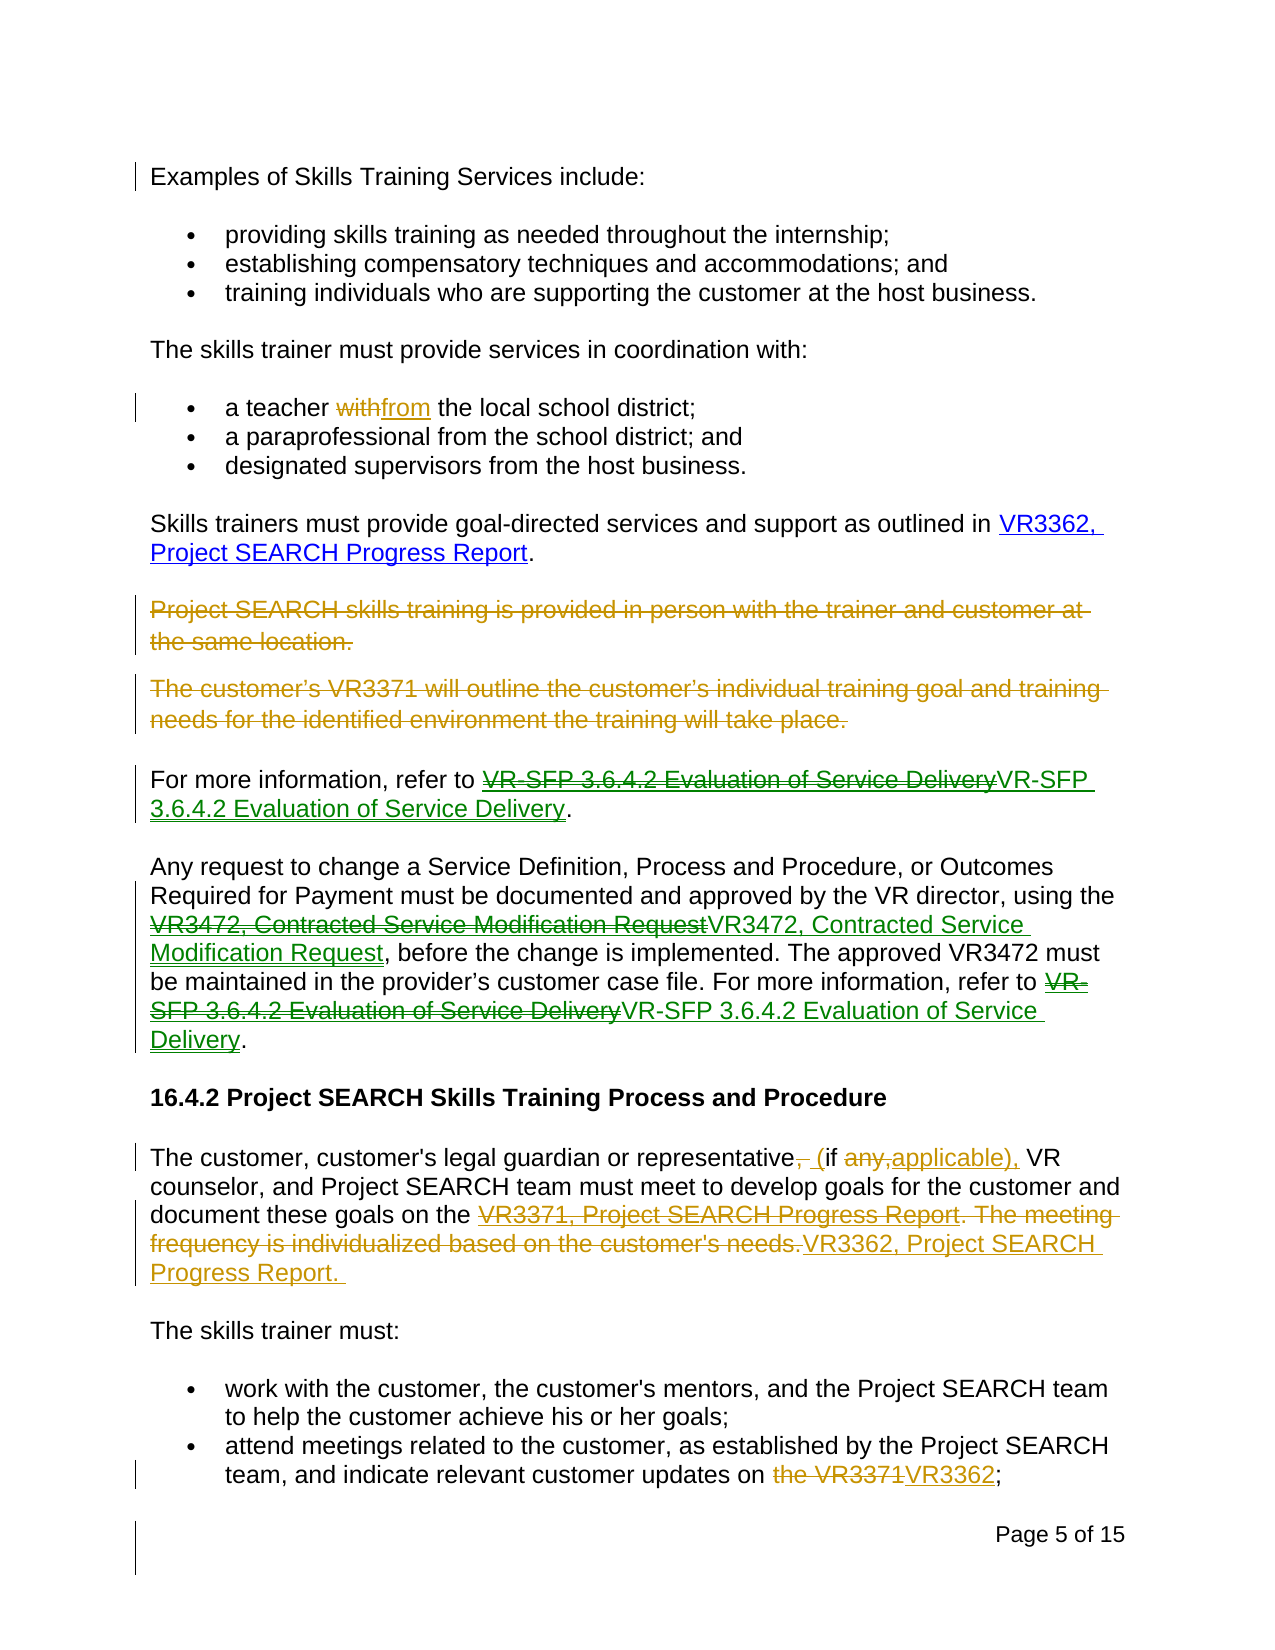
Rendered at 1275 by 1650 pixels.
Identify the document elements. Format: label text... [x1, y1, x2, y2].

list training individuals who are supporting the customer at the host business. [187, 277, 1125, 306]
text For more information, refer to . [150, 765, 1125, 823]
list providing skills training as needed throughout the internship; [187, 220, 1125, 249]
text Any request to change a Service Definition, Process and Procedure, or Outcomes Required for Payment must be documented and approved by the VR director, using the , before the change is implemented. The approved VR3472 must be maintained in the provider’s customer case file. For more information, refer to . [150, 852, 1125, 1053]
list attend meetings related to the customer, as established by the Project SEARCH team, and indicate relevant customer updates on ; [187, 1431, 1125, 1488]
list a paraprofessional from the school district; and [187, 422, 1125, 451]
list establishing compensatory techniques and accommodations; and [187, 249, 1125, 277]
text Examples of Skills Training Services include: [150, 162, 1125, 191]
text The customer, customer's legal guardian or representativeif VR counselor, and Project SEARCH team must meet to develop goals for the customer and document these goals on the [150, 1143, 1125, 1286]
list designated supervisors from the host business. [187, 451, 1125, 479]
text The skills trainer must: [150, 1316, 1125, 1344]
list work with the customer, the customer's mentors, and the Project SEARCH team to help the customer achieve his or her goals; [187, 1373, 1125, 1431]
list a teacher the local school district; [187, 393, 1125, 422]
text The skills trainer must provide services in coordination with: [150, 335, 1125, 364]
subtitle 16.4.2 Project SEARCH Skills Training Process and Procedure [150, 1082, 1125, 1111]
text Skills trainers must provide goal-directed services and support as outlined in VR3362, Project SEARCH Progress Report. [150, 509, 1125, 566]
